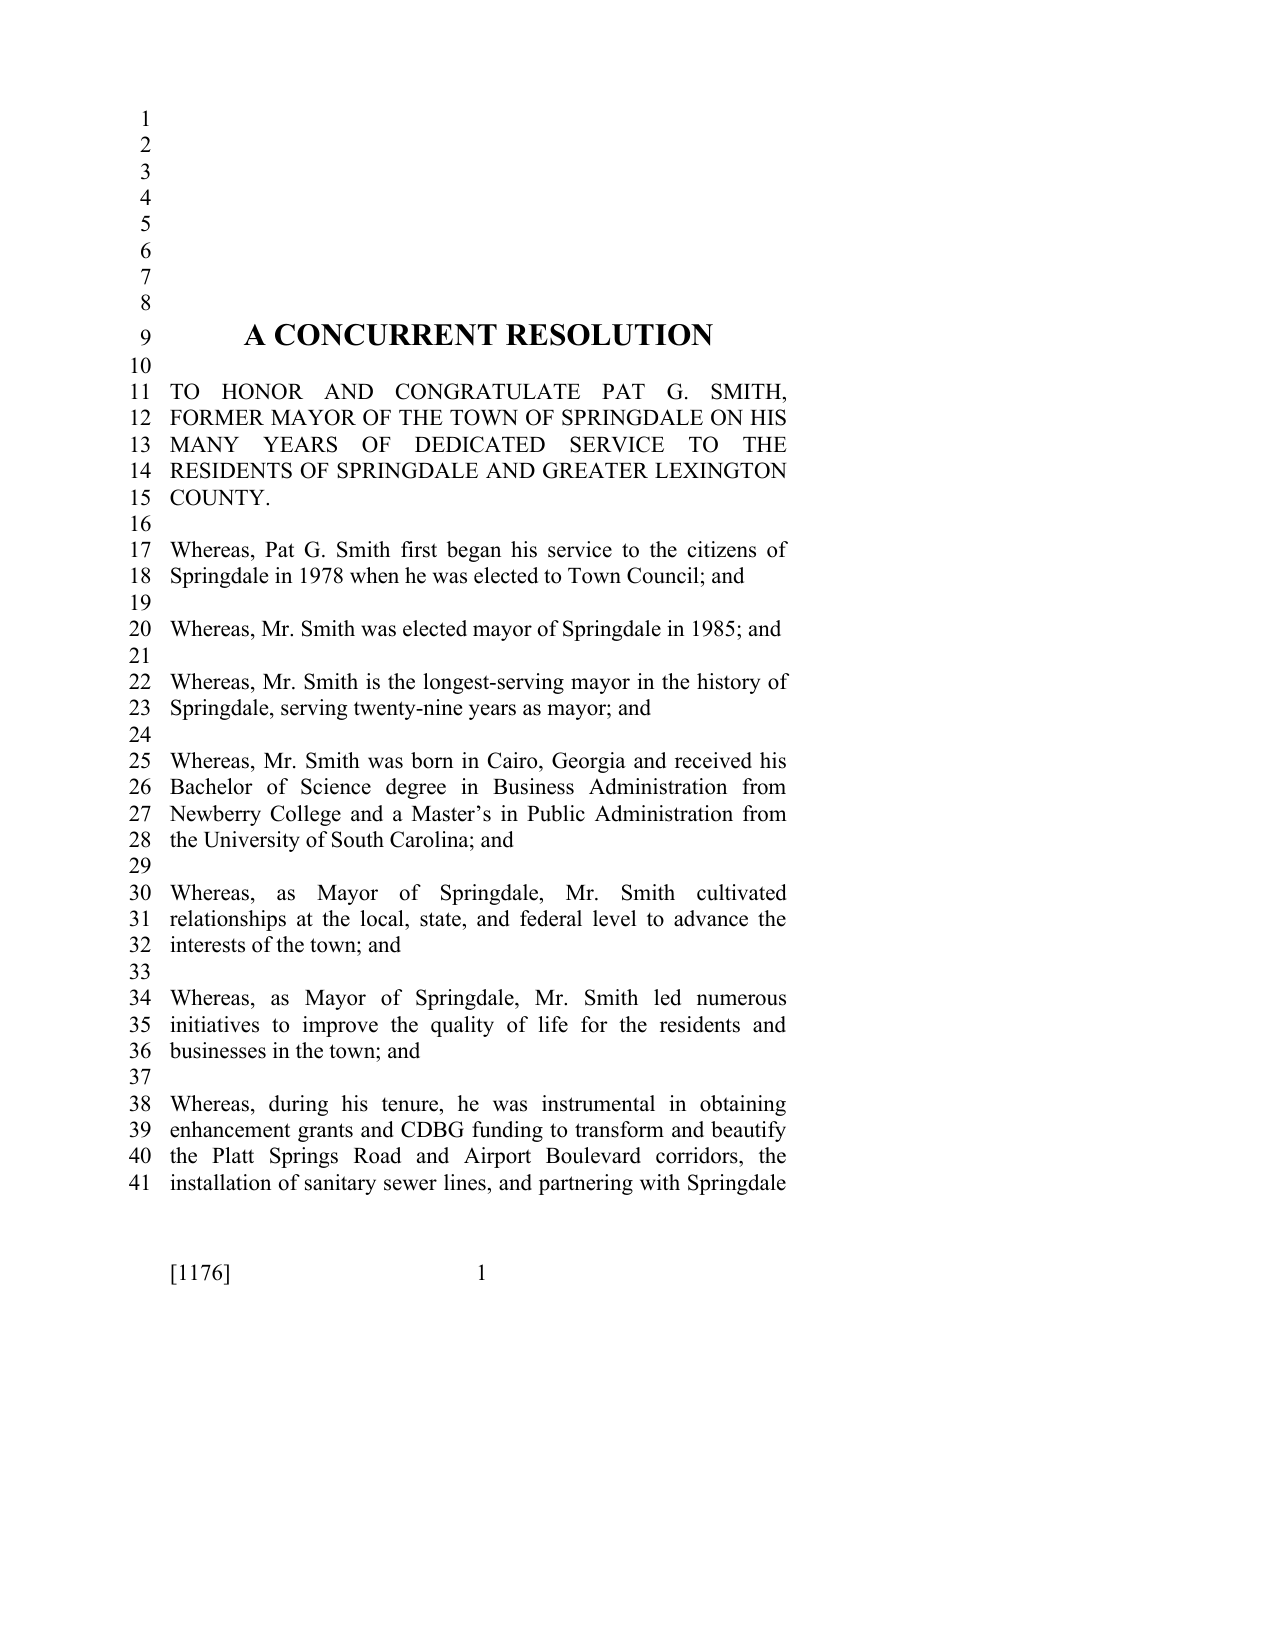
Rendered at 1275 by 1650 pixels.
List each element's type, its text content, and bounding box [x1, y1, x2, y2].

text Whereas, Mr. Smith was elected mayor of Springdale in 1985; and [169, 615, 787, 642]
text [169, 1090, 787, 1195]
text Whereas, as Mayor of Springdale, Mr. Smith cultivated relationships at the local, state, and federal level to advance the interests of the town; and [169, 879, 787, 958]
text A CONCURRENT RESOLUTION [169, 316, 787, 352]
text TO HONOR AND CONGRATULATE PAT G. SMITH, FORMER MAYOR OF THE TOWN OF SPRINGDALE ON HIS MANY YEARS OF DEDICATED SERVICE TO THE RESIDENTS OF SPRINGDALE AND GREATER LEXINGTON COUNTY. [169, 378, 787, 510]
text Whereas, Mr. Smith was born in Cairo, Georgia and received his Bachelor of Science degree in Business Administration from Newberry College and a Master’s in Public Administration from the University of South Carolina; and [169, 747, 787, 852]
text Whereas, as Mayor of Springdale, Mr. Smith led numerous initiatives to improve the quality of life for the residents and businesses in the town; and [169, 984, 787, 1063]
text Whereas, Mr. Smith is the longest-serving mayor in the history of Springdale, serving twenty-nine years as mayor; and [169, 668, 787, 721]
text Whereas, Pat G. Smith first began his service to the citizens of Springdale in 1978 when he was elected to Town Council; and [169, 536, 787, 589]
